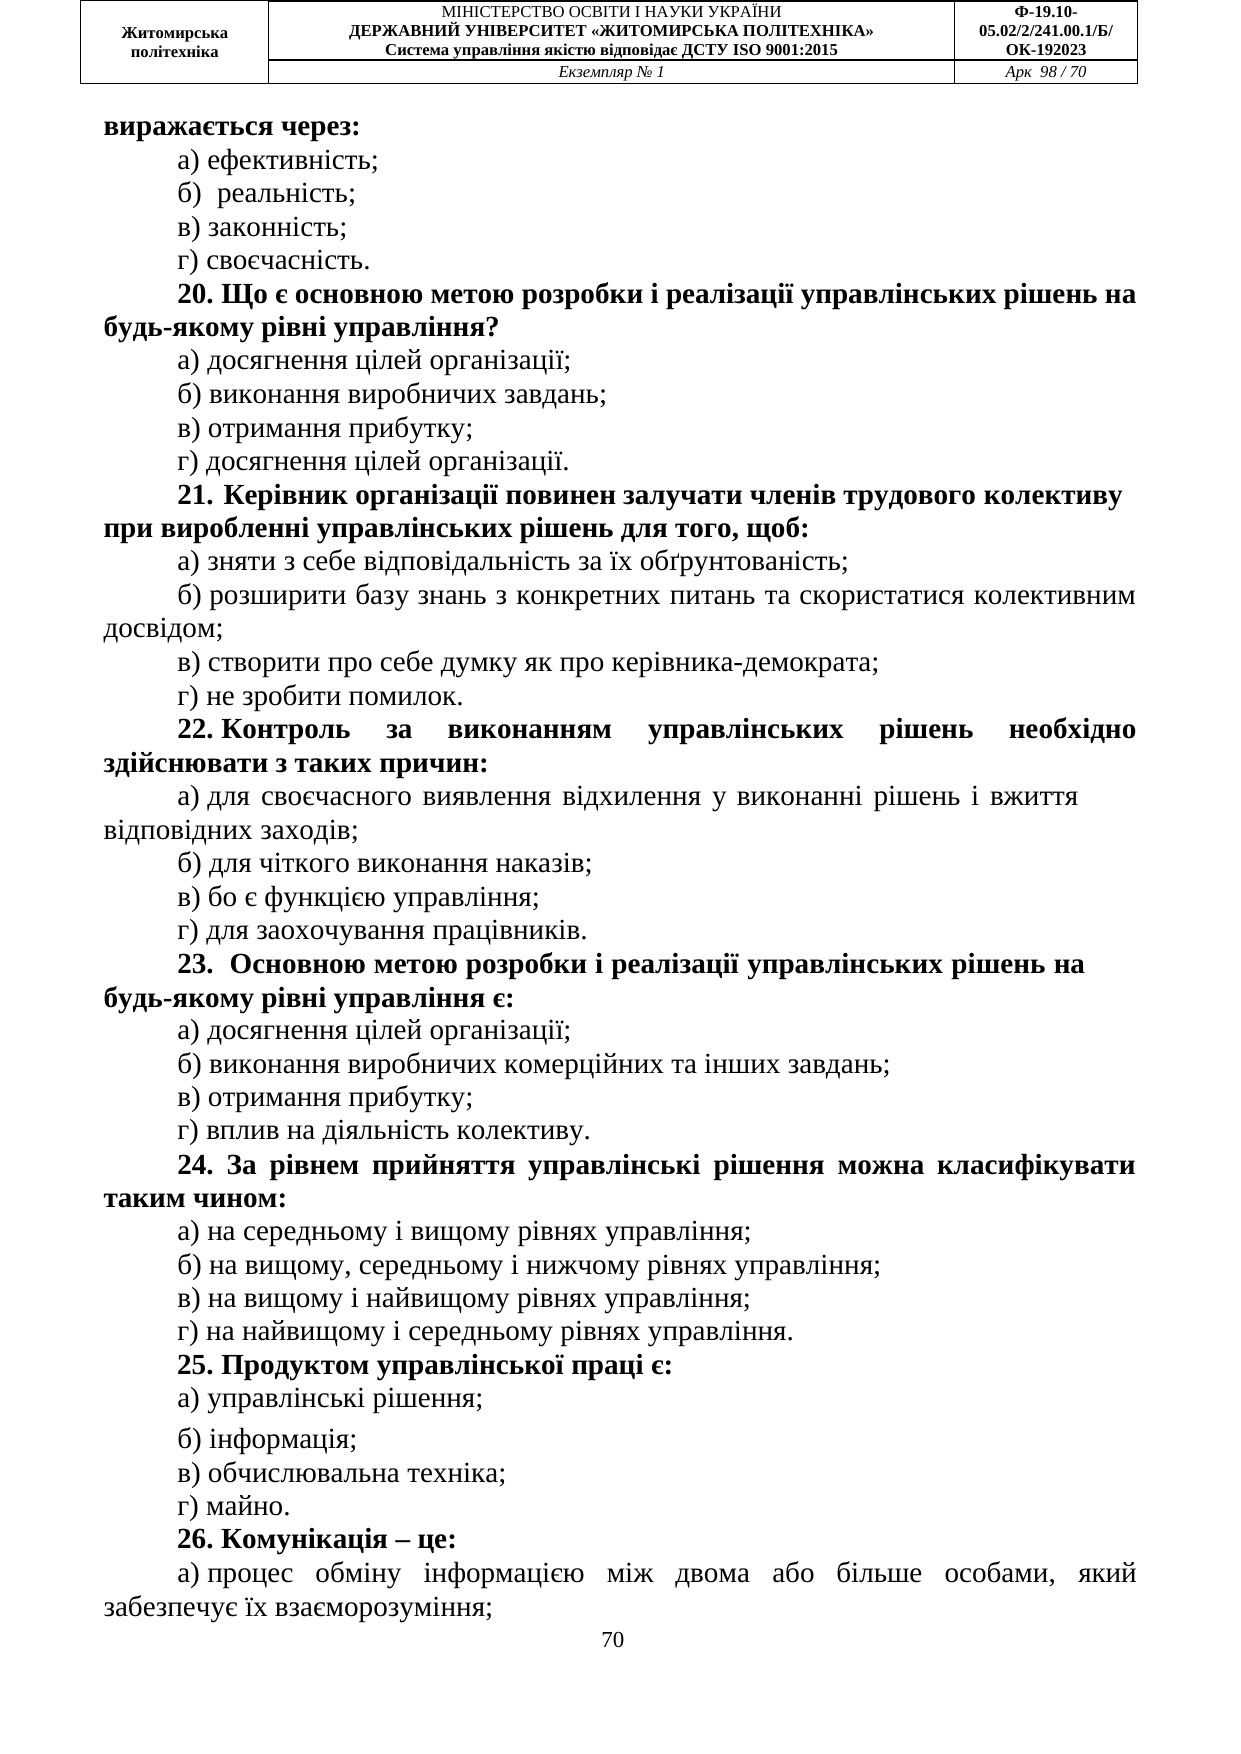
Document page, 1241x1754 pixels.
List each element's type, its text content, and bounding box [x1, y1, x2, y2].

text а) процес обміну інформацією між двома або більше особами, який забезпечує їх взаєморозуміння; [103, 1556, 1137, 1623]
text б) виконання виробничих завдань; в) отримання прибутку; [177, 376, 609, 443]
text а) управлінські рішення; [177, 1381, 1148, 1414]
text г) досягнення цілей організації. [177, 443, 1148, 477]
subtitle Контроль за виконанням управлінських рішень необхідно здійснювати з таких причин: [103, 711, 1137, 778]
text в) створити про себе думку як про керівника-демократа; г) не зробити помилок. [177, 644, 881, 711]
text а) для своєчасного виявлення відхилення у виконанні рішень і вжиття відповідних заходів; [103, 778, 1148, 846]
text а) на середньому і вищому рівнях управління; [177, 1214, 1148, 1247]
text г) своєчасність. [177, 242, 1148, 276]
subtitle Продуктом управлінської праці є: [177, 1348, 1148, 1381]
text а) досягнення цілей організації; [177, 1013, 1148, 1046]
text а) зняти з себе відповідальність за їх обґрунтованість; [177, 544, 1148, 577]
text б) розширити базу знань з конкретних питань та скористатися колективним досвідом; [103, 577, 1137, 644]
text г) для заохочування працівників. [177, 913, 1148, 946]
text в) обчислювальна техніка; г) майно. [177, 1455, 508, 1522]
text б) для чіткого виконання наказів; в) бо є функцією управління; [177, 846, 594, 913]
subtitle За рівнем прийняття управлінські рішення можна класифікувати таким чином: [103, 1147, 1137, 1214]
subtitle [103, 108, 1137, 142]
text а) досягнення цілей організації; [177, 343, 1148, 376]
text г) вплив на діяльність колективу. [177, 1113, 1148, 1146]
subtitle Комунікація – це: [177, 1522, 1148, 1556]
text б) інформація; [177, 1421, 1148, 1455]
text г) на найвищому і середньому рівнях управління. [177, 1314, 1148, 1348]
subtitle Керівник організації повинен залучати членів трудового колективу при виробленні управлінських рішень для того, щоб: [103, 477, 1137, 544]
text б) виконання виробничих комерційних та інших завдань; в) отримання прибутку; [177, 1046, 893, 1113]
subtitle Основною метою розробки і реалізації управлінських рішень на будь-якому рівні управління є: [103, 946, 1137, 1013]
text а) ефективність; б) реальність; в) законність; [177, 142, 379, 242]
subtitle Що є основною метою розробки і реалізації управлінських рішень на будь-якому рівні управління? [103, 276, 1137, 343]
text б) на вищому, середньому і нижчому рівнях управління; в) на вищому і найвищому рівнях управління; [177, 1247, 883, 1314]
